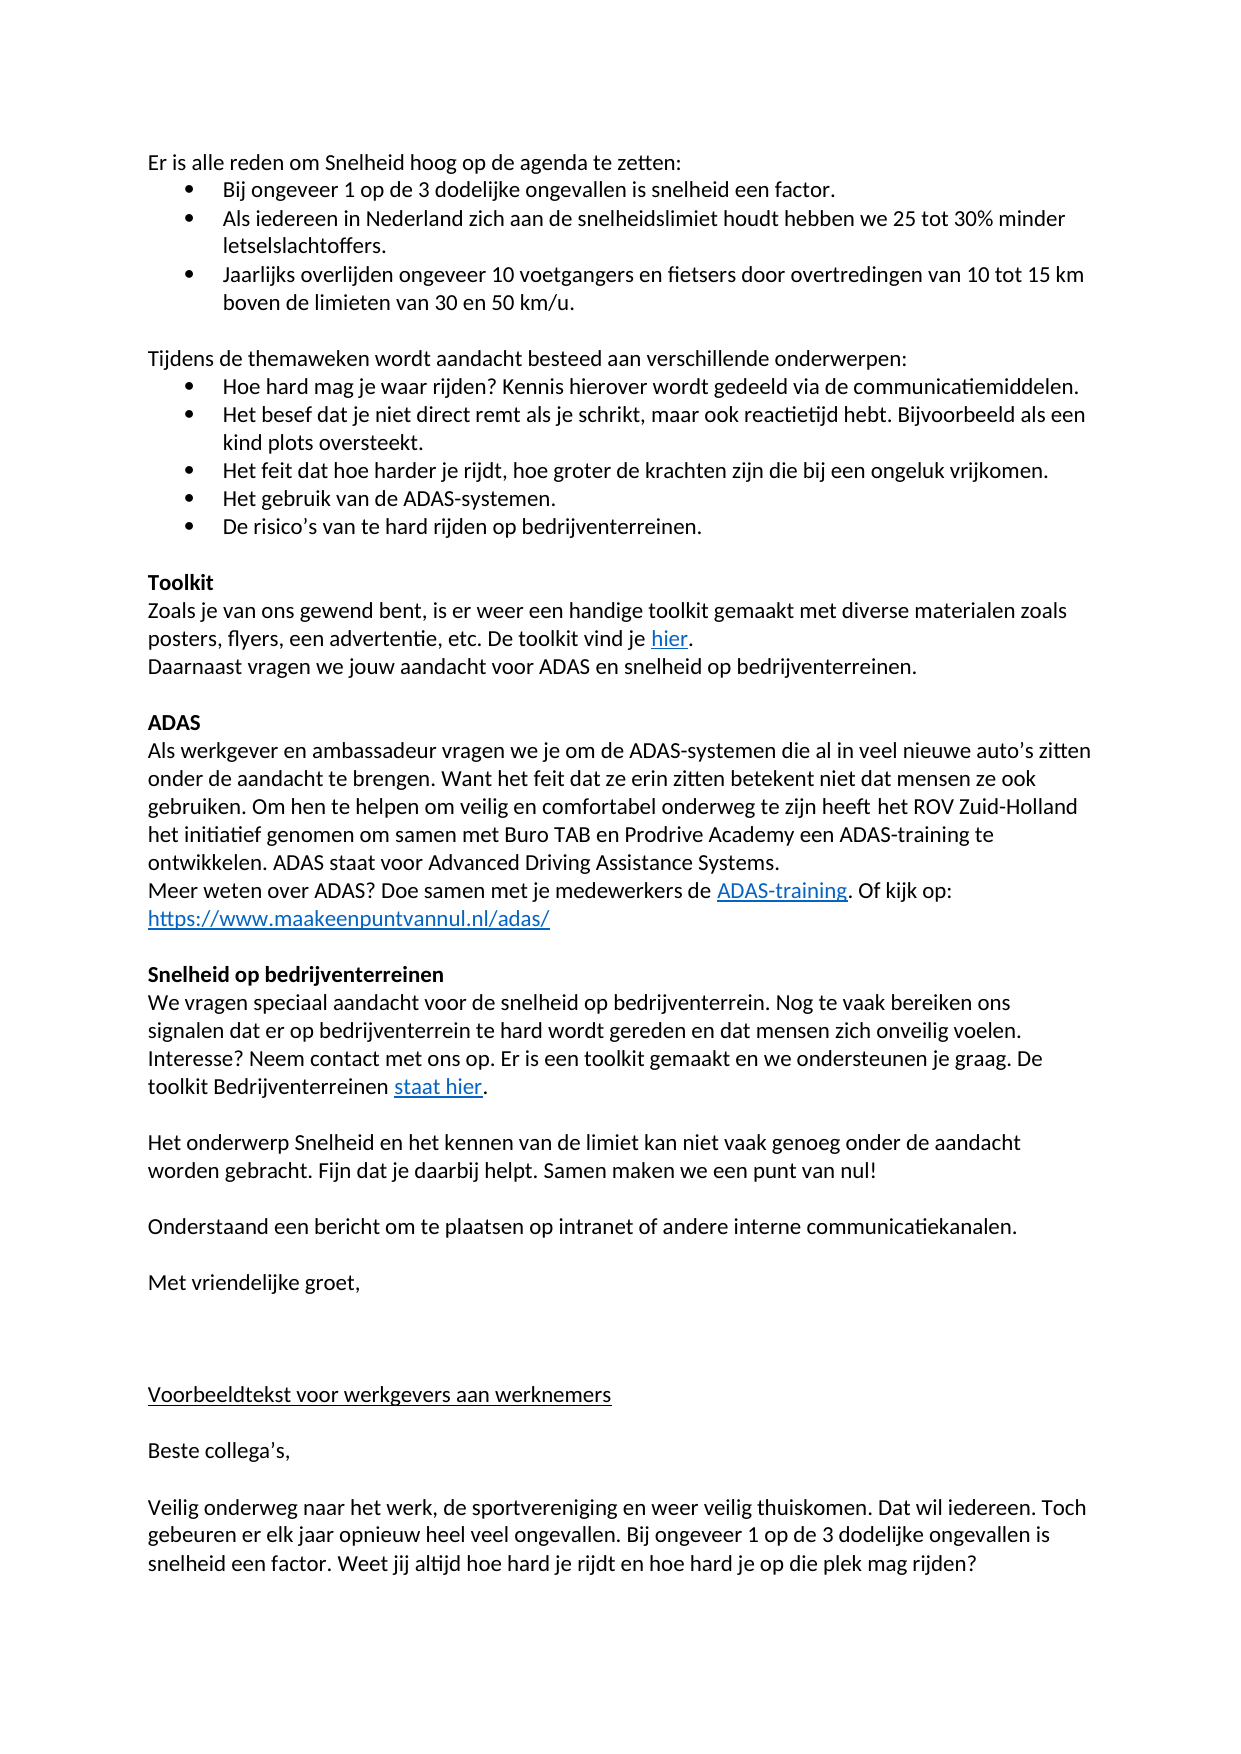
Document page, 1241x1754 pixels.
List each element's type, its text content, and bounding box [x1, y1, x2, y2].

list Jaarlijks overlijden ongeveer 10 voetgangers en fietsers door overtredingen van 10 tot 15 km boven de limieten van 30 en 50 km/u. [185, 260, 1093, 316]
text ADAS [148, 708, 1093, 736]
text Het onderwerp Snelheid en het kennen van de limiet kan niet vaak genoeg onder de aandacht worden gebracht. Fijn dat je daarbij helpt. Samen maken we een punt van nul! [148, 1128, 1093, 1184]
list Als iedereen in Nederland zich aan de snelheidslimiet houdt hebben we 25 tot 30% minder letselslachtoffers. [185, 204, 1093, 260]
text Veilig onderweg naar het werk, de sportvereniging en weer veilig thuiskomen. Dat wil iedereen. Toch gebeuren er elk jaar opnieuw heel veel ongevallen. Bij ongeveer 1 op de 3 dodelijke ongevallen is snelheid een factor. Weet jij altijd hoe hard je rijdt en hoe hard je op die plek mag rijden? [148, 1493, 1093, 1577]
text We vragen speciaal aandacht voor de snelheid op bedrijventerrein. Nog te vaak bereiken ons signalen dat er op bedrijventerrein te hard wordt gereden en dat mensen zich onveilig voelen. Interesse? Neem contact met ons op. Er is een toolkit gemaakt en we ondersteunen je graag. De toolkit Bedrijventerreinen staat hier. [148, 988, 1093, 1100]
list Het gebruik van de ADAS-systemen. [185, 484, 1093, 512]
list Bij ongeveer 1 op de 3 dodelijke ongevallen is snelheid een factor. [185, 176, 1093, 204]
text Toolkit [148, 568, 1093, 596]
list De risico’s van te hard rijden op bedrijventerreinen. [185, 512, 1093, 540]
text Met vriendelijke groet, [148, 1268, 1093, 1296]
text Snelheid op bedrijventerreinen [148, 960, 1093, 988]
text Zoals je van ons gewend bent, is er weer een handige toolkit gemaakt met diverse materialen zoals posters, flyers, een advertentie, etc. De toolkit vind je hier. [148, 596, 1093, 652]
text Tijdens de themaweken wordt aandacht besteed aan verschillende onderwerpen: [148, 344, 1093, 372]
text Onderstaand een bericht om te plaatsen op intranet of andere interne communicatiekanalen. [148, 1212, 1093, 1240]
text Er is alle reden om Snelheid hoog op de agenda te zetten: [148, 148, 1093, 176]
subtitle Voorbeeldtekst voor werkgevers aan werknemers [148, 1381, 1093, 1408]
list Het feit dat hoe harder je rijdt, hoe groter de krachten zijn die bij een ongeluk vrijkomen. [185, 456, 1093, 484]
list Hoe hard mag je waar rijden? Kennis hierover wordt gedeeld via de communicatiemiddelen. [185, 372, 1093, 400]
list Het besef dat je niet direct remt als je schrikt, maar ook reactietijd hebt. Bijvoorbeeld als een kind plots oversteekt. [185, 400, 1093, 456]
text Als werkgever en ambassadeur vragen we je om de ADAS-systemen die al in veel nieuwe auto’s zitten onder de aandacht te brengen. Want het feit dat ze erin zitten betekent niet dat mensen ze ook gebruiken. Om hen te helpen om veilig en comfortabel onderweg te zijn heeft het ROV Zuid-Holland het initiatief genomen om samen met Buro TAB en Prodrive Academy een ADAS-training te ontwikkelen. ADAS staat voor Advanced Driving Assistance Systems. [148, 736, 1093, 876]
text Beste collega’s, [148, 1437, 1093, 1464]
text Meer weten over ADAS? Doe samen met je medewerkers de ADAS-training. Of kijk op: https://www.maakeenpuntvannul.nl/adas/ [148, 876, 1093, 932]
text Daarnaast vragen we jouw aandacht voor ADAS en snelheid op bedrijventerreinen. [148, 652, 1093, 680]
